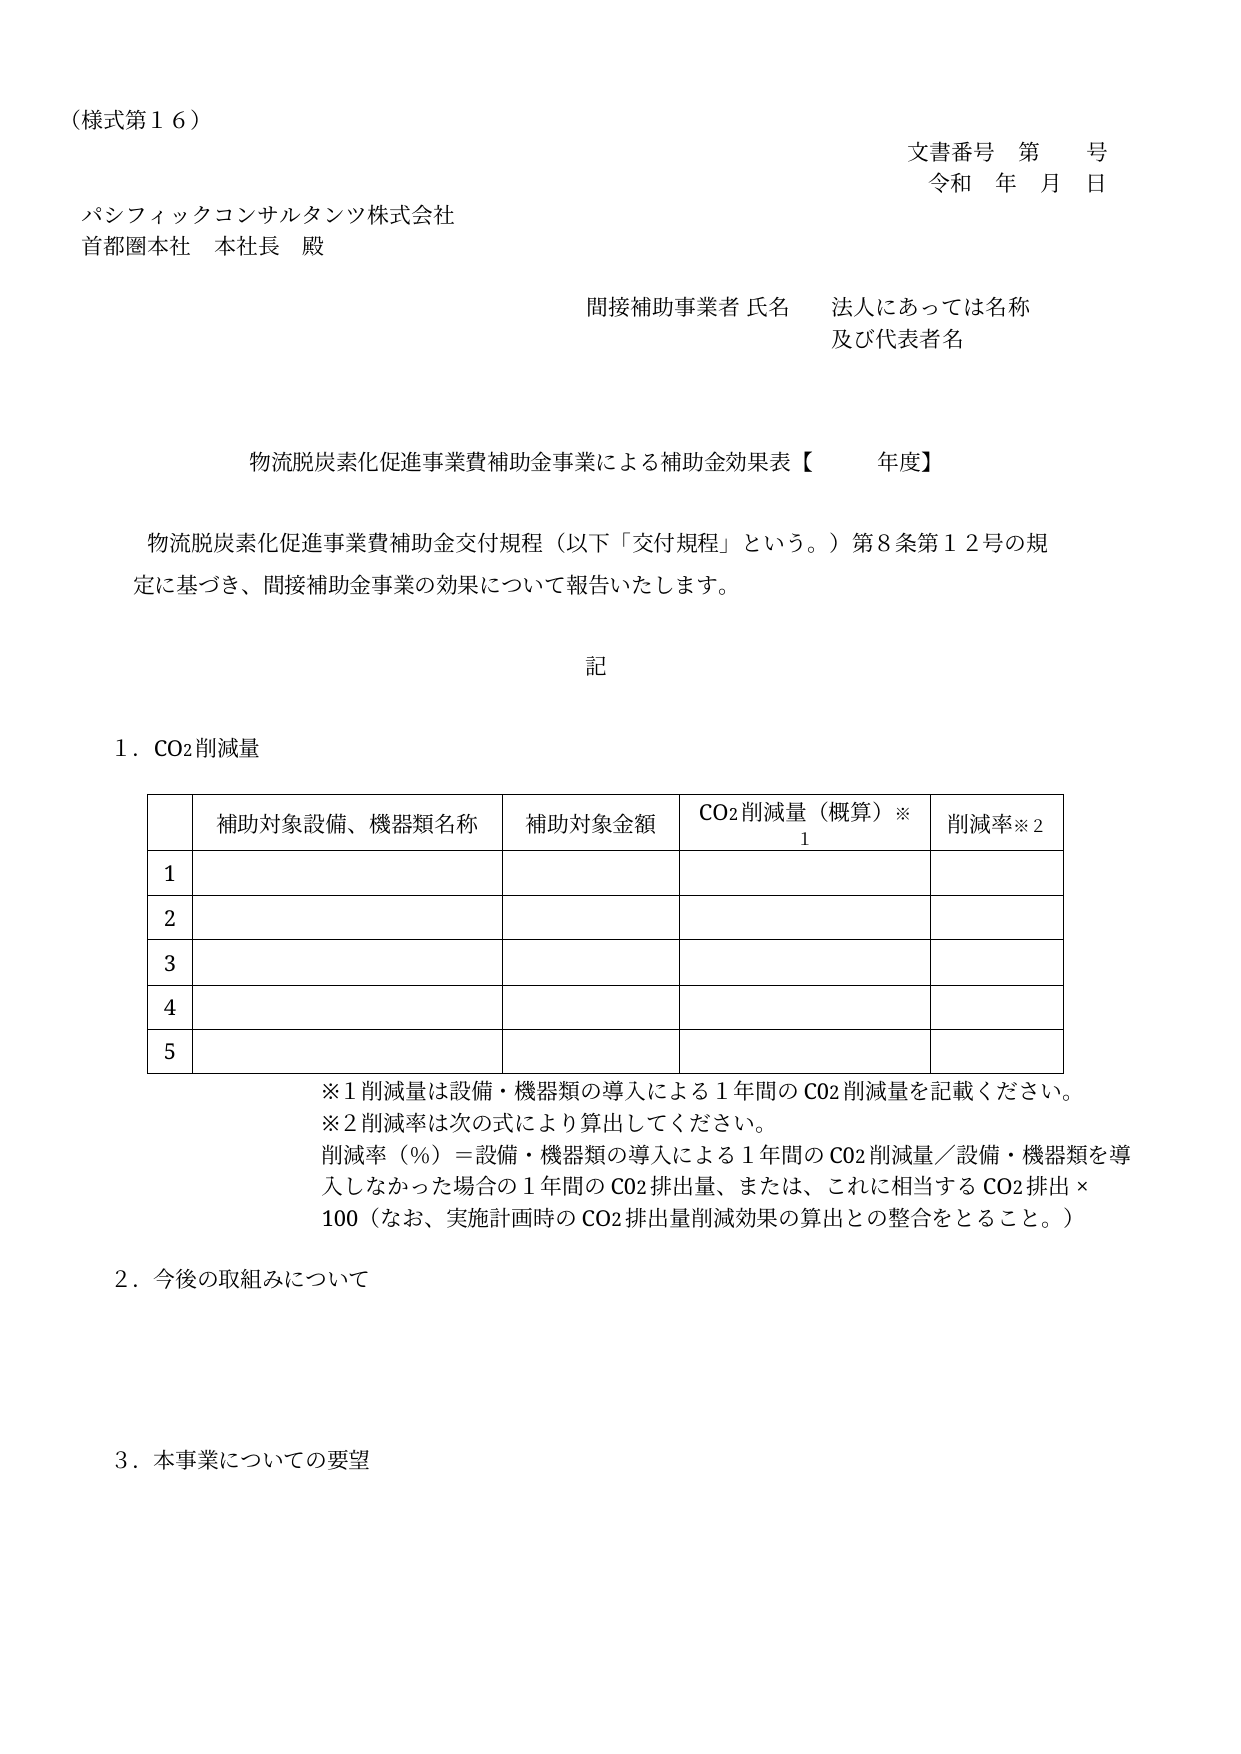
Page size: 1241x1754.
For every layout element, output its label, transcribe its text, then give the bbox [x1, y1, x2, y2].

table_header 補助対象金額 [503, 795, 679, 850]
table_cell [680, 940, 930, 984]
text 物流脱炭素化促進事業費補助金交付規程（以下「交付規程」という。）第８条第１２号の規定に基づき、間接補助金事業の効果について報告いたします。 [133, 526, 1048, 599]
table_cell 1 [148, 851, 192, 895]
table_cell [931, 851, 1063, 895]
table_cell [931, 896, 1063, 939]
table_cell [680, 1030, 930, 1073]
table_cell 4 [148, 986, 192, 1028]
text １．CO2削減量 [110, 731, 1152, 762]
table_header CO2削減量（概算）※１ [680, 795, 930, 850]
table_cell [193, 940, 502, 984]
table_cell [193, 986, 502, 1028]
table_cell [931, 986, 1063, 1028]
table_header [148, 795, 192, 850]
table_cell 3 [148, 940, 192, 984]
text ※２削減率は次の式により算出してください。 [322, 1106, 1152, 1138]
text ２．今後の取組みについて [110, 1262, 435, 1294]
table_cell [503, 940, 679, 984]
table_cell [680, 986, 930, 1028]
table_cell [193, 896, 502, 939]
table_cell [193, 851, 502, 895]
text 物流脱炭素化促進事業費補助金事業による補助金効果表【 年度】 [59, 445, 1133, 476]
table_cell [193, 1030, 502, 1073]
table_header 削減率※２ [931, 795, 1063, 850]
table_cell 2 [148, 896, 192, 939]
text パシフィックコンサルタンツ株式会社 [59, 198, 1152, 229]
table_cell [503, 1030, 679, 1073]
text ※１削減量は設備・機器類の導入による１年間のC02削減量を記載ください。 [322, 1074, 1152, 1106]
table_cell [680, 851, 930, 895]
text 間接補助事業者 氏名 法人にあっては名称 [59, 291, 1152, 322]
text 及び代表者名 [809, 322, 1152, 353]
table_cell [680, 896, 930, 939]
text 文書番号 第 号 [59, 135, 1107, 166]
table_cell [503, 986, 679, 1028]
table_cell [931, 940, 1063, 984]
text 首都圏本社 本社長 殿 [59, 229, 1152, 261]
text 削減率（％）＝設備・機器類の導入による１年間のC02削減量／設備・機器類を導入しなかった場合の１年間のC02排出量、または、これに相当するCO2排出 × 100（なお、実施計画時のCO2排出量削減効果の算出との整合をとること。） [322, 1138, 1152, 1232]
table_header 補助対象設備、機器類名称 [193, 795, 502, 850]
table_cell [503, 851, 679, 895]
text 記 [59, 649, 1132, 681]
table_cell [931, 1030, 1063, 1073]
text 令和 年 月 日 [59, 166, 1107, 198]
text ３．本事業についての要望 [110, 1443, 435, 1475]
table_cell 5 [148, 1030, 192, 1073]
table_cell [503, 896, 679, 939]
text （様式第１６） [59, 103, 1152, 135]
